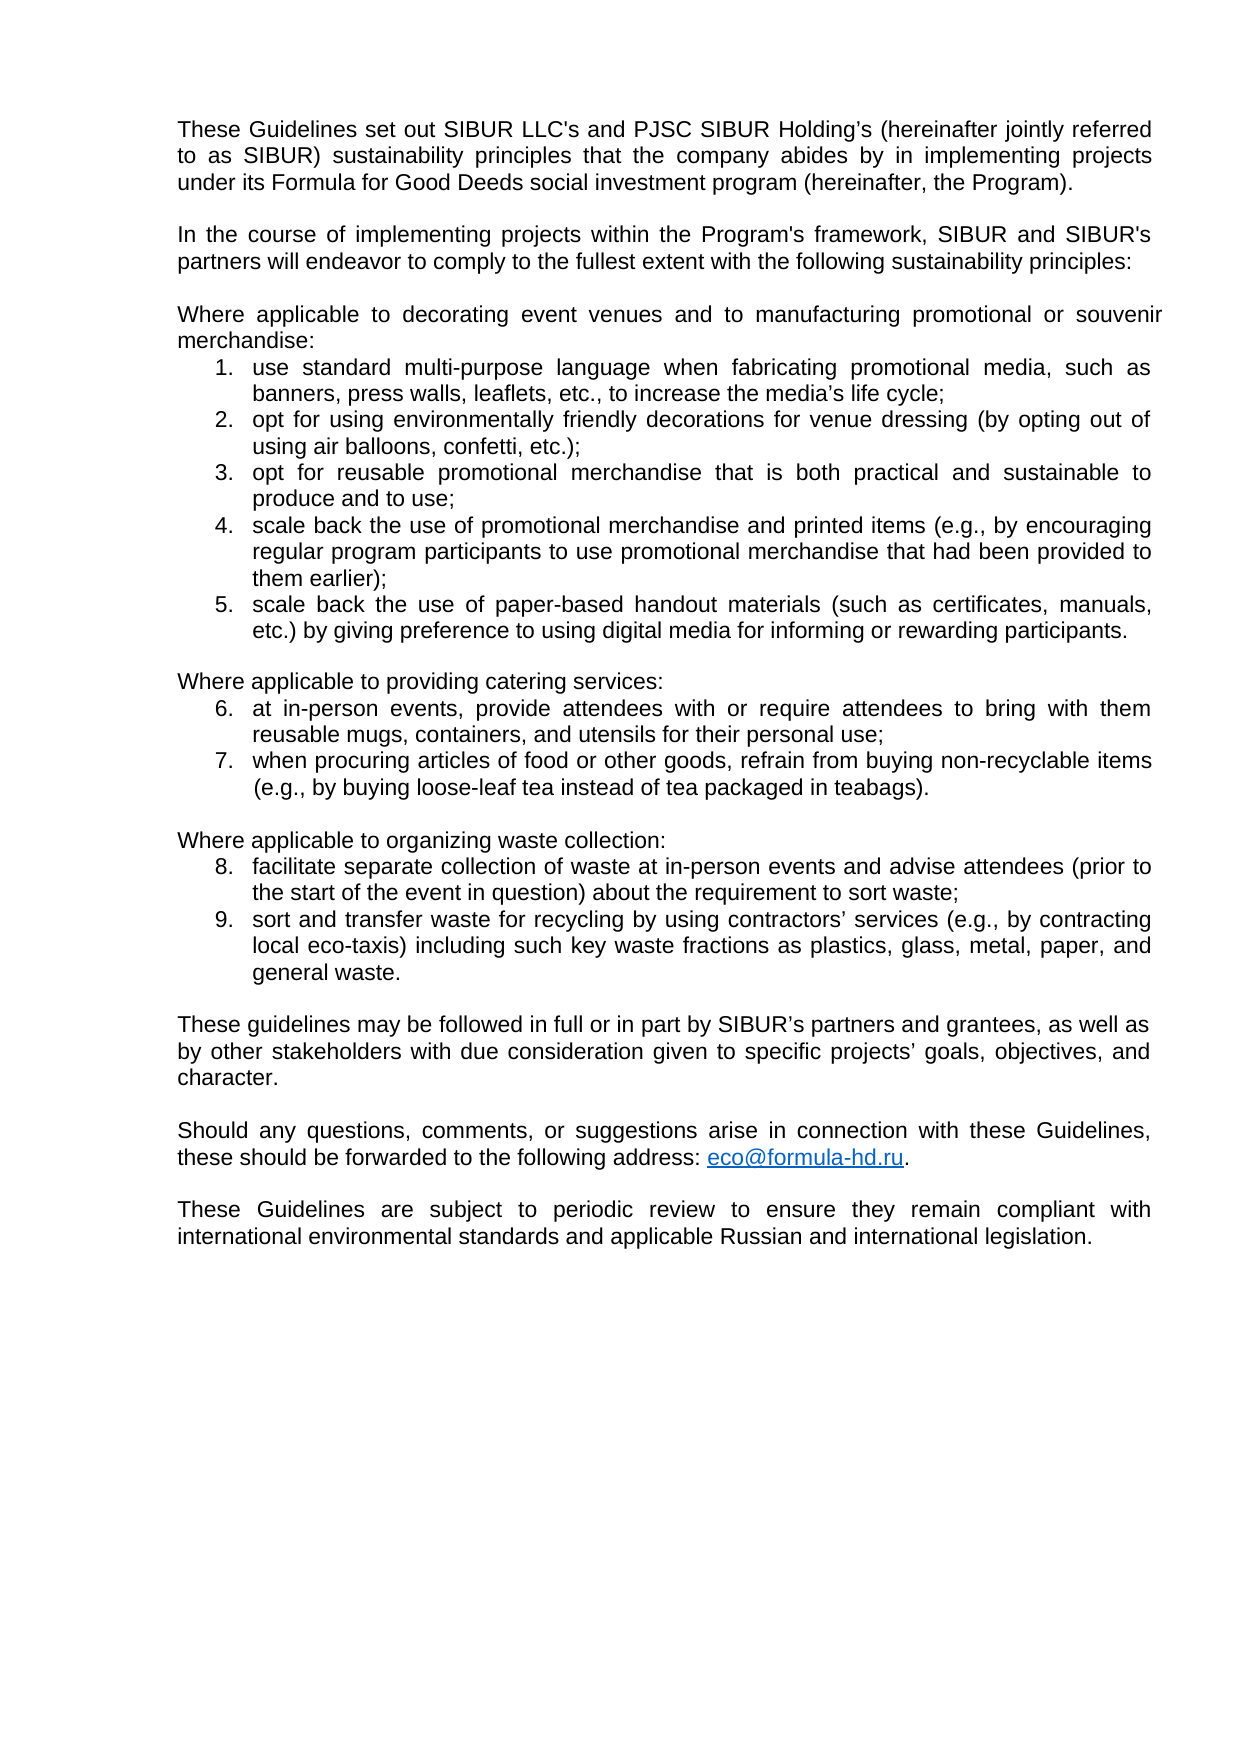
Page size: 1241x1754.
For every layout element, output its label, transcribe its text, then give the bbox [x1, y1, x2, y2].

text These Guidelines set out SIBUR LLC's and PJSC SIBUR Holding’s (hereinafter jointly referred to as SIBUR) sustainability principles that the company abides by in implementing projects under its Formula for Good Deeds social investment program (hereinafter, the Program). [177, 116, 1153, 195]
text Where applicable to organizing waste collection: [177, 827, 1163, 853]
list opt for using environmentally friendly decorations for venue dressing (by opting out of using air balloons, confetti, etc.); [214, 406, 1152, 459]
text Should any questions, comments, or suggestions arise in connection with these Guidelines, these should be forwarded to the following address: eco@formula-hd.ru. [177, 1117, 1152, 1170]
list opt for reusable promotional merchandise that is both practical and sustainable to produce and to use; [214, 459, 1152, 512]
list when procuring articles of food or other goods, refrain from buying non-recyclable items (e.g., by buying loose-leaf tea instead of tea packaged in teabags). [214, 747, 1153, 800]
list facilitate separate collection of waste at in-person events and advise attendees (prior to the start of the event in question) about the requirement to sort waste; [214, 853, 1152, 906]
text These Guidelines are subject to periodic review to ensure they remain compliant with international environmental standards and applicable Russian and international legislation. [177, 1196, 1153, 1249]
list at in-person events, provide attendees with or require attendees to bring with them reusable mugs, containers, and utensils for their personal use; [214, 695, 1152, 747]
list sort and transfer waste for recycling by using contractors’ services (e.g., by contracting local eco-taxis) including such key waste fractions as plastics, glass, metal, paper, and general waste. [214, 906, 1152, 985]
list use standard multi-purpose language when fabricating promotional media, such as banners, press walls, leaflets, etc., to increase the media’s life cycle; [214, 353, 1152, 406]
text Where applicable to providing catering services: [177, 668, 1163, 694]
text Where applicable to decorating event venues and to manufacturing promotional or souvenir merchandise: [177, 301, 1163, 353]
list scale back the use of promotional merchandise and printed items (e.g., by encouraging regular program participants to use promotional merchandise that had been provided to them earlier); [214, 512, 1153, 591]
text These guidelines may be followed in full or in part by SIBUR’s partners and grantees, as well as by other stakeholders with due consideration given to specific projects’ goals, objectives, and character. [177, 1011, 1151, 1090]
list scale back the use of paper-based handout materials (such as certificates, manuals, etc.) by giving preference to using digital media for informing or rewarding participants. [214, 591, 1153, 643]
text In the course of implementing projects within the Program's framework, SIBUR and SIBUR's partners will endeavor to comply to the fullest extent with the following sustainability principles: [177, 221, 1153, 274]
